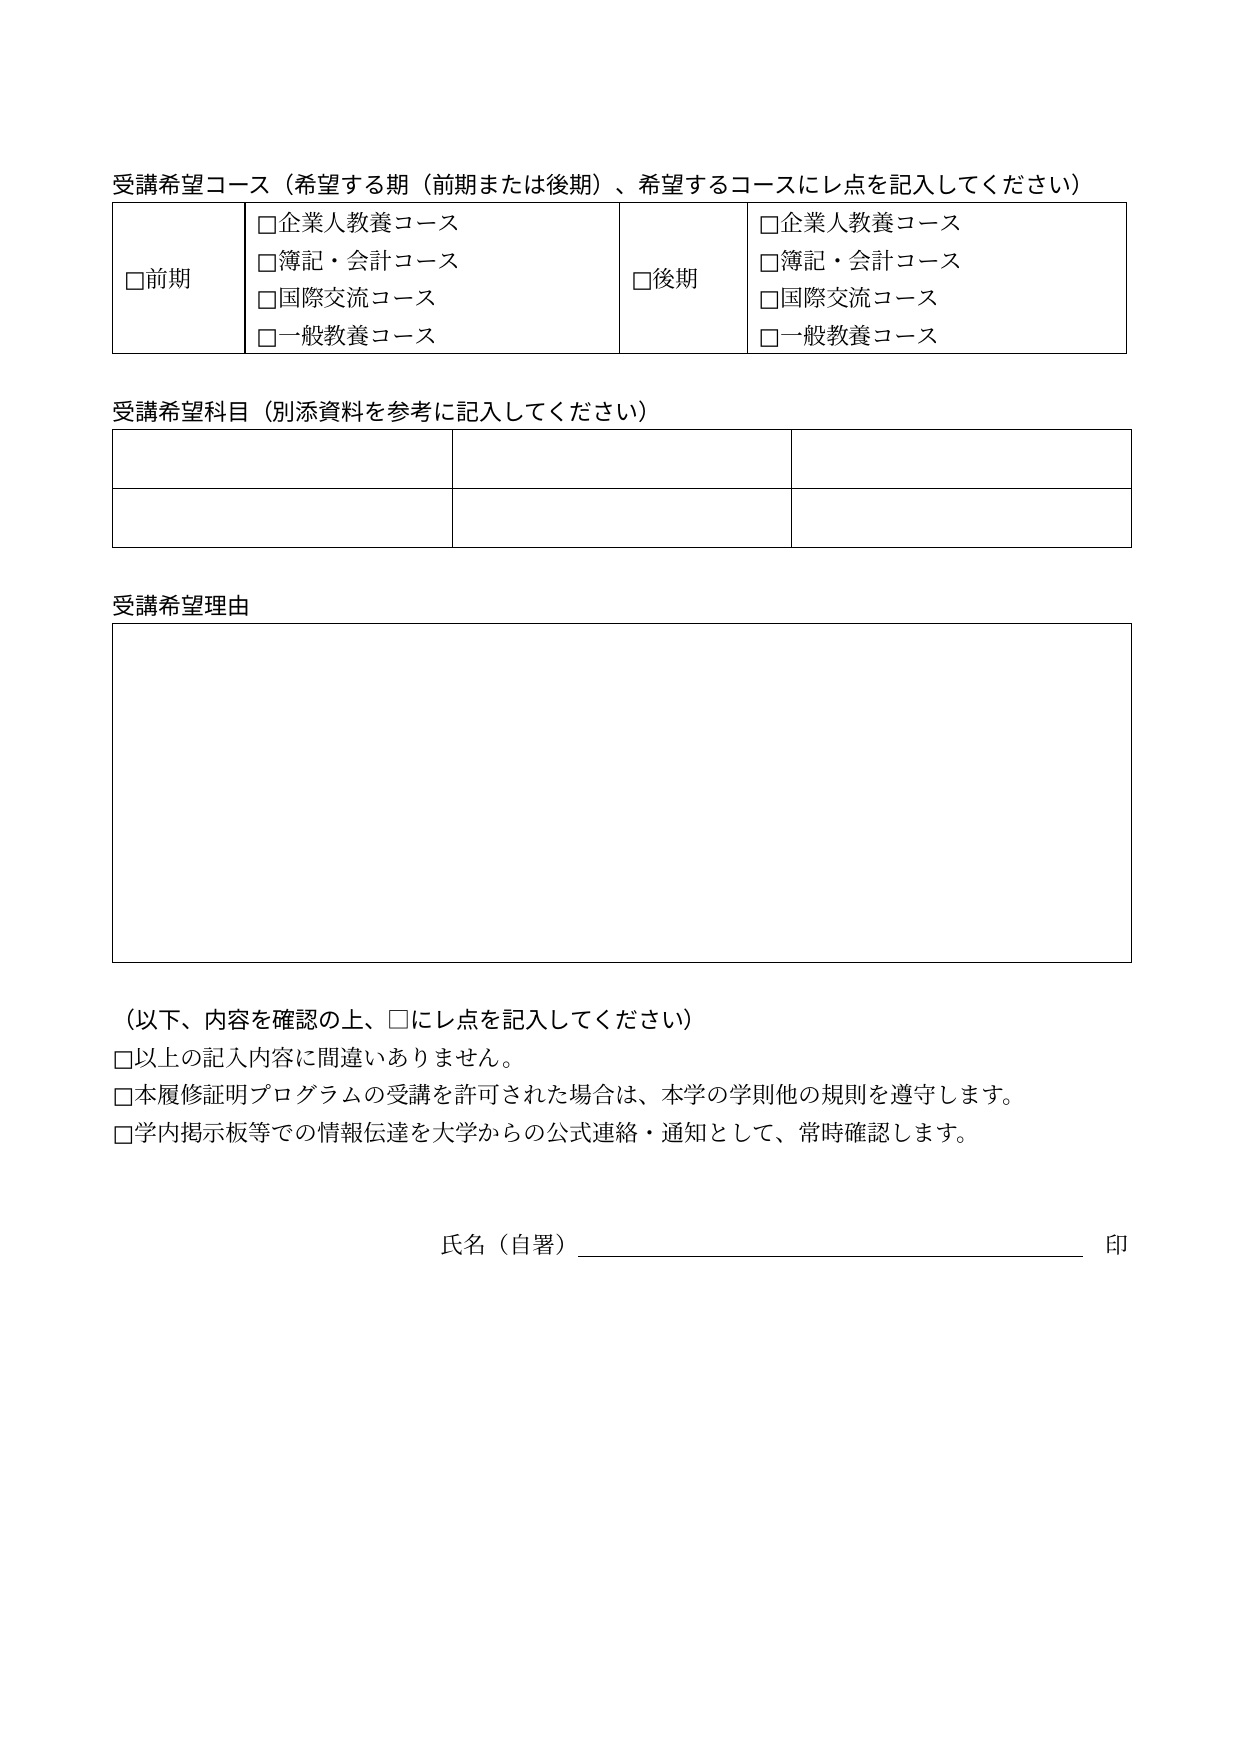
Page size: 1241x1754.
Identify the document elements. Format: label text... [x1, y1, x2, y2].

text 受講希望コース（希望する期（前期または後期）、希望するコースにレ点を記入してください） [112, 164, 1128, 202]
table_header □前期 [113, 203, 244, 353]
text □本履修証明プログラムの受講を許可された場合は、本学の学則他の規則を遵守します。 [112, 1075, 1128, 1113]
text □学内掲示板等での情報伝達を大学からの公式連絡・通知として、常時確認します。 [112, 1113, 1128, 1150]
text 氏名（自署） 印 [112, 1225, 1128, 1263]
table_header □企業人教養コース □簿記・会計コース □国際交流コース □一般教養コース [748, 203, 1126, 353]
table_header [113, 430, 452, 488]
table_cell [453, 489, 791, 547]
table_cell [792, 489, 1131, 547]
text 受講希望理由 [112, 586, 1128, 623]
text □以上の記入内容に間違いありません。 [112, 1038, 1128, 1075]
table_header [792, 430, 1131, 488]
table_header [453, 430, 791, 488]
text （以下、内容を確認の上、□にレ点を記入してください） [112, 1000, 1128, 1038]
text 受講希望科目（別添資料を参考に記入してください） [112, 392, 1128, 429]
table_header □企業人教養コース □簿記・会計コース □国際交流コース □一般教養コース [246, 203, 619, 353]
table_cell [113, 489, 452, 547]
table_header [113, 624, 1131, 962]
table_header □後期 [620, 203, 747, 353]
